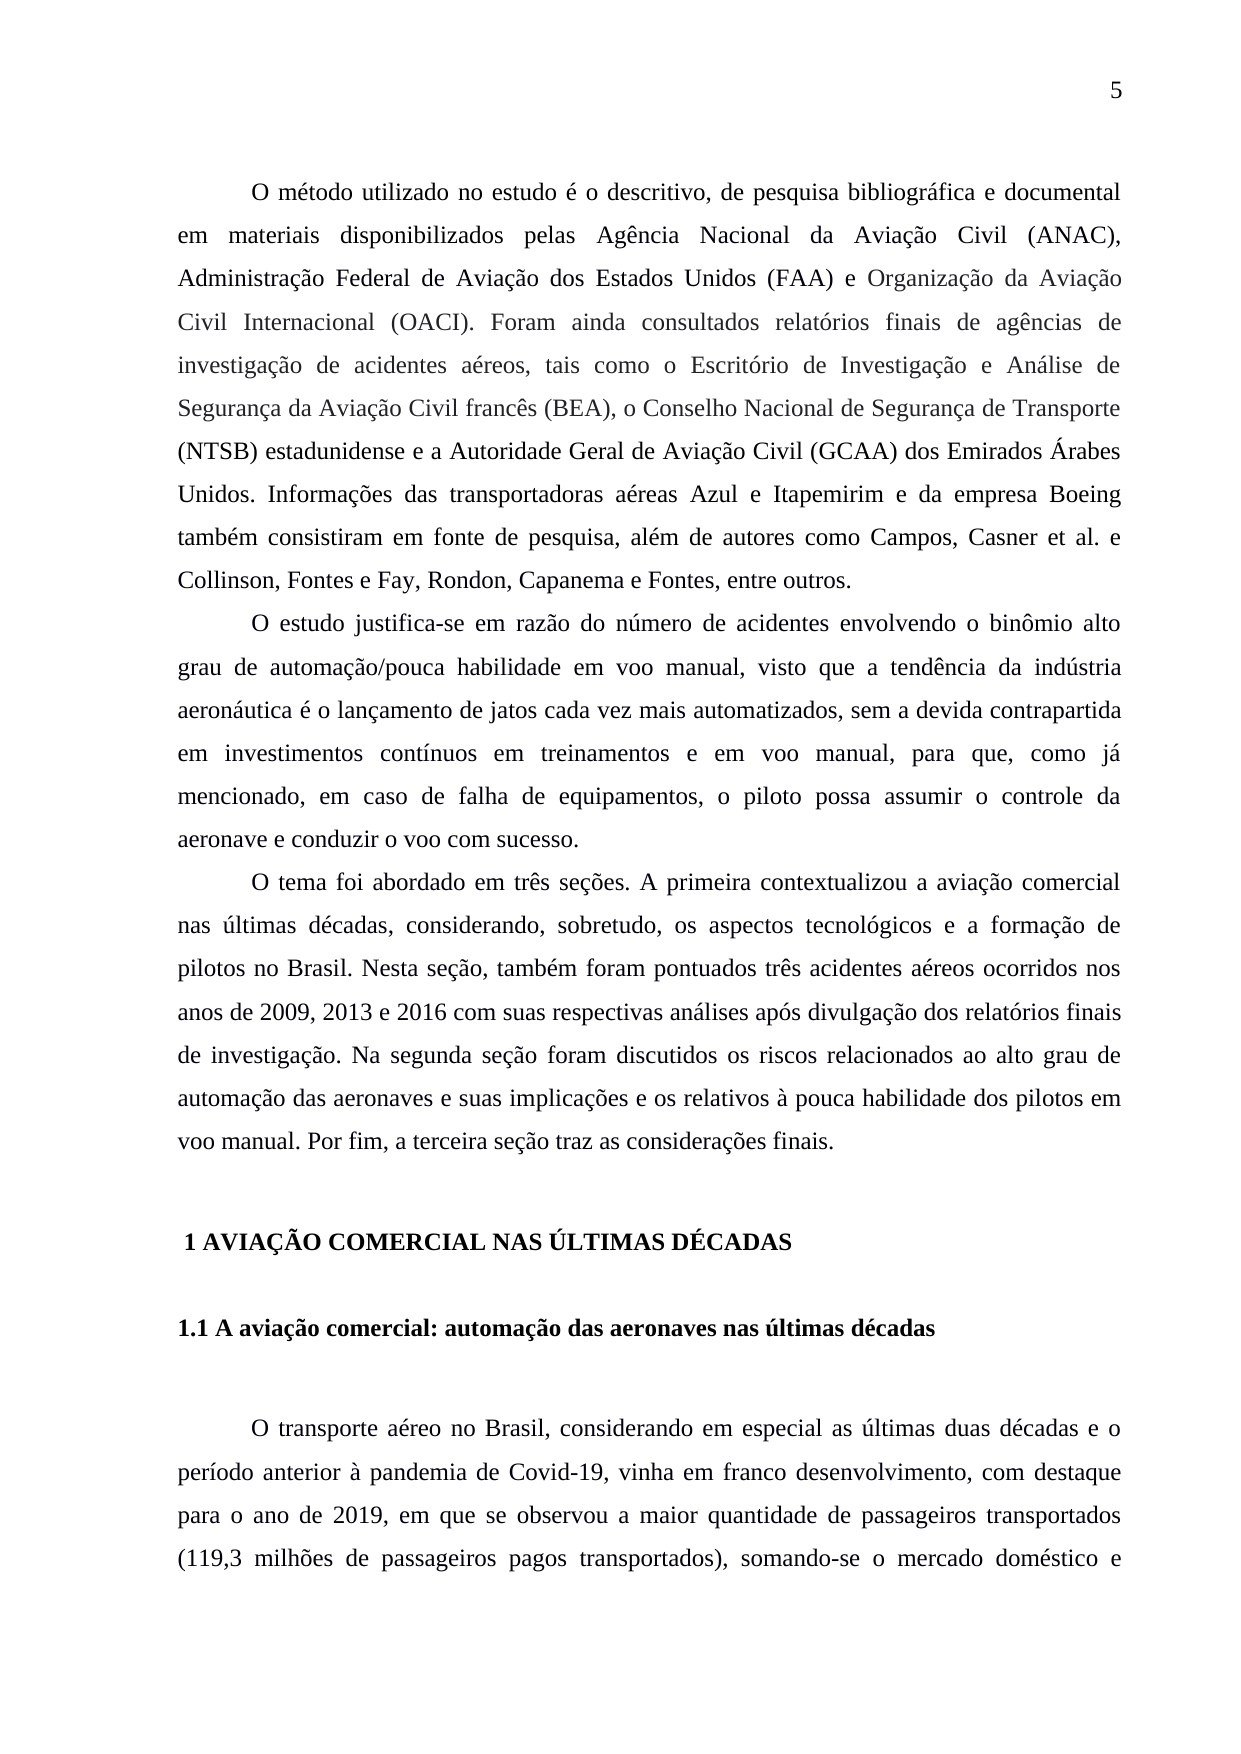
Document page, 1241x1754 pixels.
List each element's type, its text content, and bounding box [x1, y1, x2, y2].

text 1.1 A aviação comercial: automação das aeronaves nas últimas décadas [177, 1313, 1122, 1342]
text O tema foi abordado em três seções. A primeira contextualizou a aviação comercial nas últimas décadas, considerando, sobretudo, os aspectos tecnológicos e a formação de pilotos no Brasil. Nesta seção, também foram pontuados três acidentes aéreos ocorridos nos anos de 2009, 2013 e 2016 com suas respectivas análises após divulgação dos relatórios finais de investigação. Na segunda seção foram discutidos os riscos relacionados ao alto grau de automação das aeronaves e suas implicações e os relativos à pouca habilidade dos pilotos em voo manual. Por fim, a terceira seção traz as considerações finais. [177, 867, 1122, 1155]
text O estudo justifica-se em razão do número de acidentes envolvendo o binômio alto grau de automação/pouca habilidade em voo manual, visto que a tendência da indústria aeronáutica é o lançamento de jatos cada vez mais automatizados, sem a devida contrapartida em investimentos contínuos em treinamentos e em voo manual, para que, como já mencionado, em caso de falha de equipamentos, o piloto possa assumir o controle da aeronave e conduzir o voo com sucesso. [177, 608, 1122, 853]
text O método utilizado no estudo é o descritivo, de pesquisa bibliográfica e documental em materiais disponibilizados pelas Agência Nacional da Aviação Civil (ANAC), Administração Federal de Aviação dos Estados Unidos (FAA) e Organização da Aviação Civil Internacional (OACI). Foram ainda consultados relatórios finais de agências de investigação de acidentes aéreos, tais como o Escritório de Investigação e Análise de Segurança da Aviação Civil francês (BEA), o Conselho Nacional de Segurança de Transporte (NTSB) estadunidense e a Autoridade Geral de Aviação Civil (GCAA) dos Emirados Árabes Unidos. Informações das transportadoras aéreas Azul e Itapemirim e da empresa Boeing também consistiram em fonte de pesquisa, além de autores como Campos, Casner et al. e Collinson, Fontes e Fay, Rondon, Capanema e Fontes, entre outros. [177, 177, 1122, 594]
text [177, 1413, 1122, 1572]
text 1 AVIAÇÃO COMERCIAL NAS ÚLTIMAS DÉCADAS [177, 1227, 1122, 1255]
